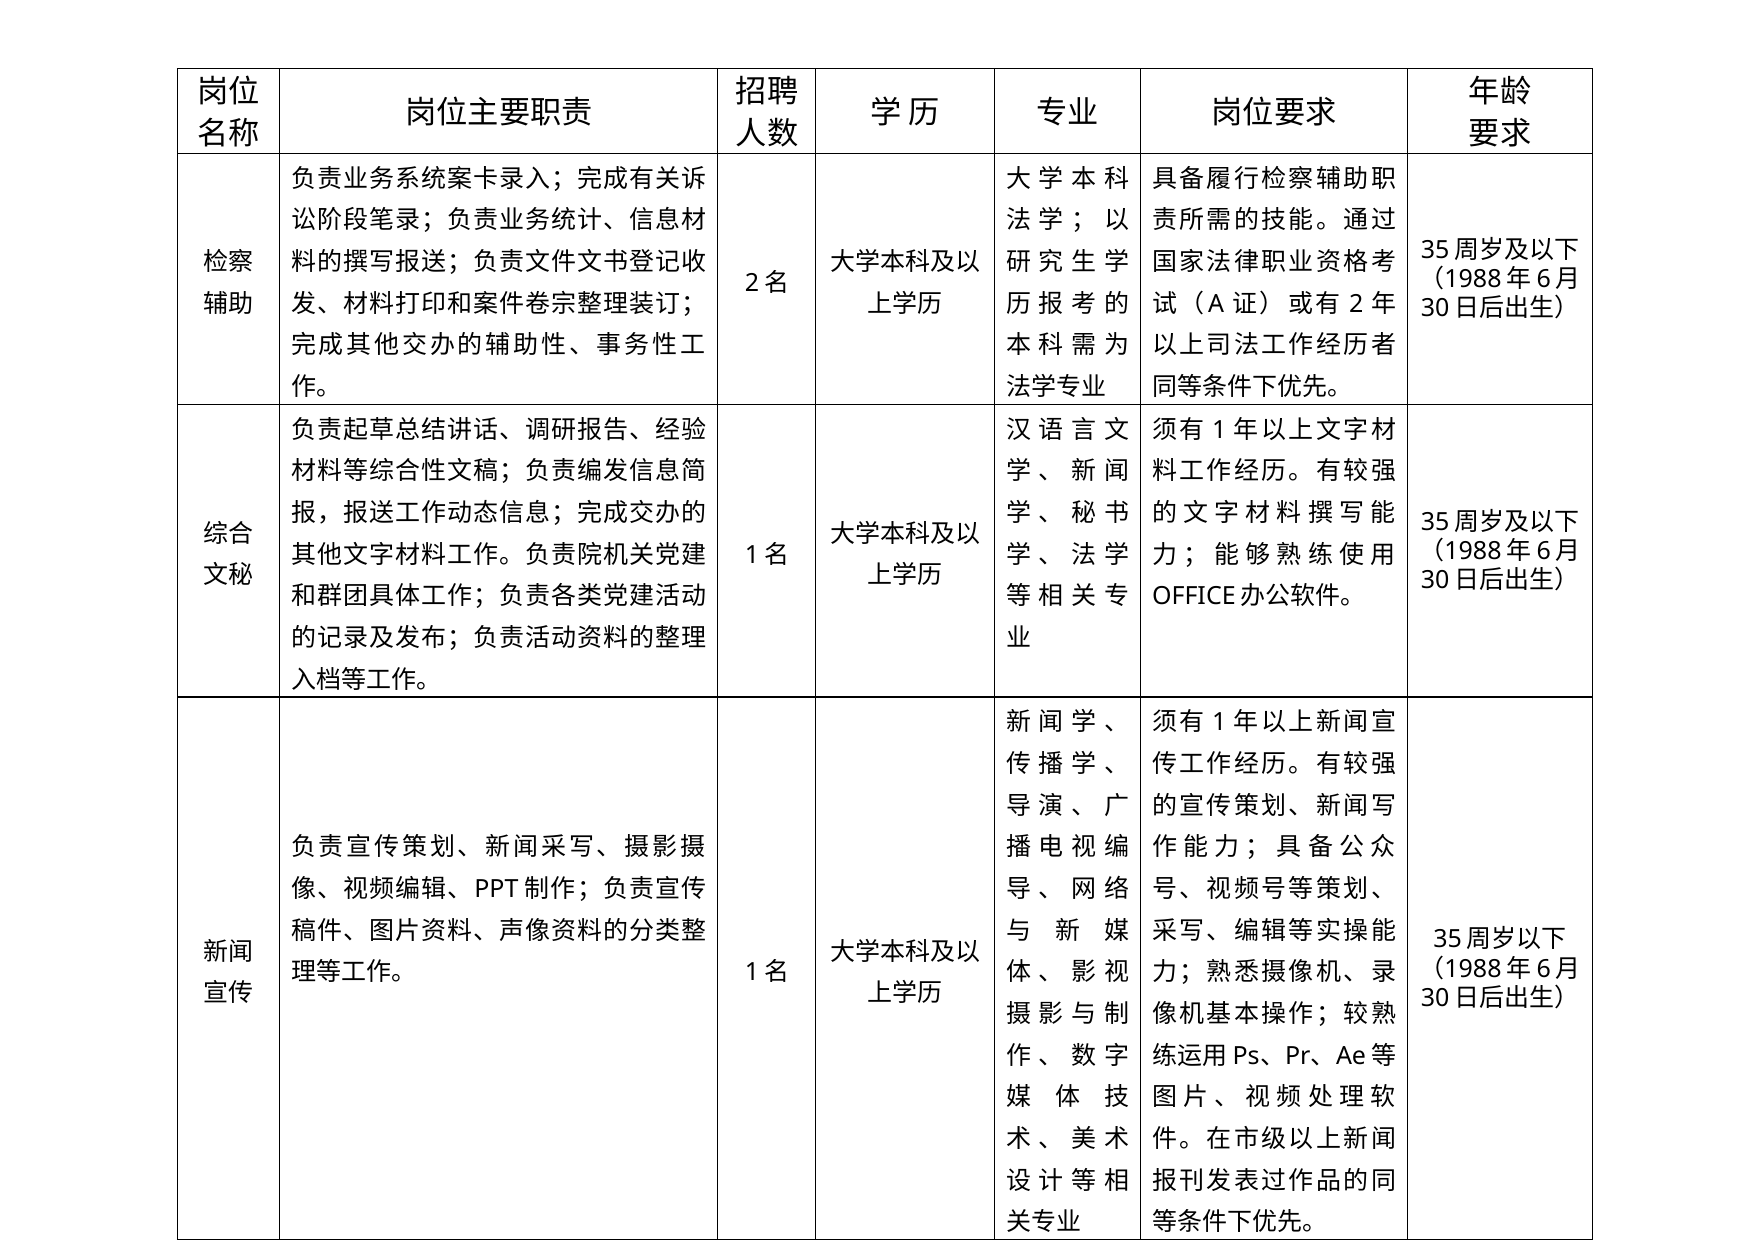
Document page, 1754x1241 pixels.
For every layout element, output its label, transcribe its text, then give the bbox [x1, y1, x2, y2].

table_header 招聘 人数 [718, 69, 815, 153]
table_cell 2名 [718, 154, 815, 404]
table_cell 检察 辅助 [178, 154, 279, 404]
table_cell 汉语言文学、新闻学、秘书学、法学等相关专业 [995, 405, 1140, 696]
table_cell 35周岁及以下（1988年6月30日后出生） [1408, 154, 1592, 404]
table_cell 大学本科及以上学历 [816, 698, 994, 1239]
table_header 岗位要求 [1141, 69, 1407, 153]
table_cell 综合 文秘 [178, 405, 279, 696]
table_cell 负责宣传策划、新闻采写、摄影摄像、视频编辑、PPT制作；负责宣传稿件、图片资料、声像资料的分类整理等工作。 [280, 698, 717, 1239]
table_cell 35周岁及以下（1988年6月30日后出生） [1408, 405, 1592, 696]
table_header 岗位主要职责 [280, 69, 717, 153]
table_cell 负责起草总结讲话、调研报告、经验材料等综合性文稿；负责编发信息简报，报送工作动态信息；完成交办的其他文字材料工作。负责院机关党建和群团具体工作；负责各类党建活动的记录及发布；负责活动资料的整理入档等工作。 [280, 405, 717, 696]
table_cell 新闻学、传播学、导演、广播电视编导、网络与新媒体、影视摄影与制作、数字媒体技术、美术设计等相关专业 [995, 698, 1140, 1239]
table_header 岗位 名称 [178, 69, 279, 153]
table_cell 须有1年以上文字材料工作经历。有较强的文字材料撰写能力；能够熟练使用OFFICE办公软件。 [1141, 405, 1407, 696]
table_cell 新闻 宣传 [178, 698, 279, 1239]
table_cell 大学本科及以上学历 [816, 405, 994, 696]
table_cell 1名 [718, 698, 815, 1239]
table_header 专业 [995, 69, 1140, 153]
table_cell 须有1年以上新闻宣传工作经历。有较强的宣传策划、新闻写作能力；具备公众号、视频号等策划、采写、编辑等实操能力；熟悉摄像机、录像机基本操作；较熟练运用Ps、Pr、Ae等图片、视频处理软件。在市级以上新闻报刊发表过作品的同等条件下优先。 [1141, 698, 1407, 1239]
table_cell 具备履行检察辅助职责所需的技能。通过国家法律职业资格考试（A证）或有2年以上司法工作经历者同等条件下优先。 [1141, 154, 1407, 404]
table_cell 1名 [718, 405, 815, 696]
table_cell 大学本科及以上学历 [816, 154, 994, 404]
table_header 年龄 要求 [1408, 69, 1592, 153]
table_header 学 历 [816, 69, 994, 153]
table_cell 35周岁以下（1988年6月30日后出生） [1408, 698, 1592, 1239]
table_cell 大学本科法学；以研究生学历报考的本科需为法学专业 [995, 154, 1140, 404]
table_cell 负责业务系统案卡录入；完成有关诉讼阶段笔录；负责业务统计、信息材料的撰写报送；负责文件文书登记收发、材料打印和案件卷宗整理装订；完成其他交办的辅助性、事务性工作。 [280, 154, 717, 404]
